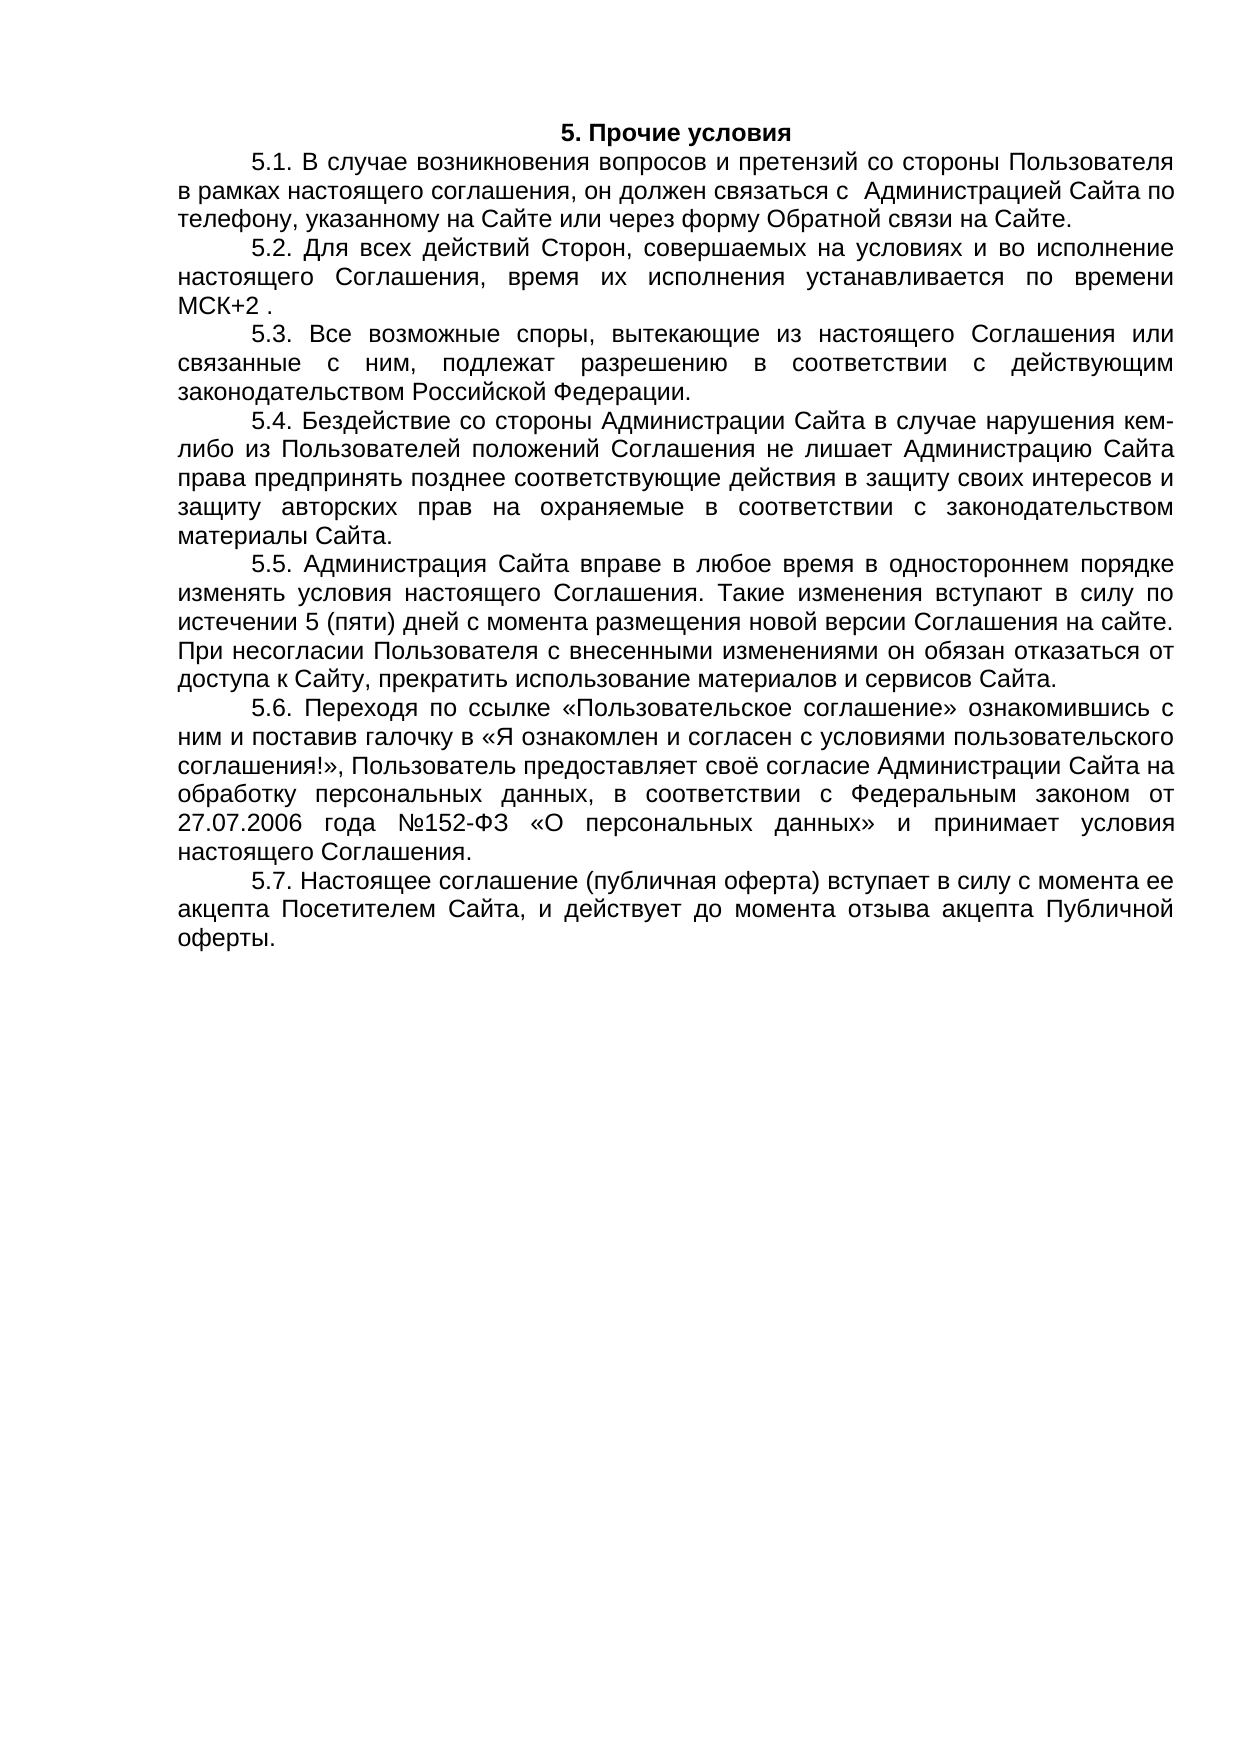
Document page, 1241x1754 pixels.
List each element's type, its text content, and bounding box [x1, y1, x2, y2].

text 5.2. Для всех действий Сторон, совершаемых на условиях и во исполнение настоящего Соглашения, время их исполнения устанавливается по времени МСК+2 . [177, 233, 1175, 319]
text 5.5. Администрация Сайта вправе в любое время в одностороннем порядке изменять условия настоящего Соглашения. Такие изменения вступают в силу по истечении 5 (пяти) дней с момента размещения новой версии Соглашения на сайте. При несогласии Пользователя с внесенными изменениями он обязан отказаться от доступа к Сайту, прекратить использование материалов и сервисов Сайта. [177, 549, 1175, 693]
text 5. Прочие условия [177, 118, 1175, 147]
text 5.1. В случае возникновения вопросов и претензий со стороны Пользователя в рамках настоящего соглашения, он должен связаться с Администрацией Сайта по телефону, указанному на Сайте или через форму Обратной связи на Сайте. [177, 147, 1175, 233]
text 5.7. Настоящее соглашение (публичная оферта) вступает в силу с момента ее акцепта Посетителем Сайта, и действует до момента отзыва акцепта Публичной оферты. [177, 866, 1175, 952]
text 5.4. Бездействие со стороны Администрации Сайта в случае нарушения кем-либо из Пользователей положений Соглашения не лишает Администрацию Сайта права предпринять позднее соответствующие действия в защиту своих интересов и защиту авторских прав на охраняемые в соответствии с законодательством материалы Сайта. [177, 406, 1175, 549]
text 5.6. Переходя по ссылке «Пользовательское соглашение» ознакомившись с ним и поставив галочку в «Я ознакомлен и согласен с условиями пользовательского соглашения!», Пользователь предоставляет своё согласие Администрации Сайта на обработку персональных данных, в соответствии с Федеральным законом от 27.07.2006 года №152-ФЗ «О персональных данных» и принимает условия настоящего Соглашения. [177, 693, 1175, 779]
text 5.3. Все возможные споры, вытекающие из настоящего Соглашения или связанные с ним, подлежат разрешению в соответствии с действующим законодательством Российской Федерации. [177, 319, 1175, 406]
text 5.6. Переходя по ссылке «Пользовательское соглашение» ознакомившись с ним и поставив галочку в «Я ознакомлен и согласен с условиями пользовательского соглашения!», Пользователь предоставляет своё согласие Администрации Сайта на обработку персональных данных, в соответствии с Федеральным законом от 27.07.2006 года №152-ФЗ «О персональных данных» и принимает условия настоящего Соглашения. [177, 808, 1175, 866]
